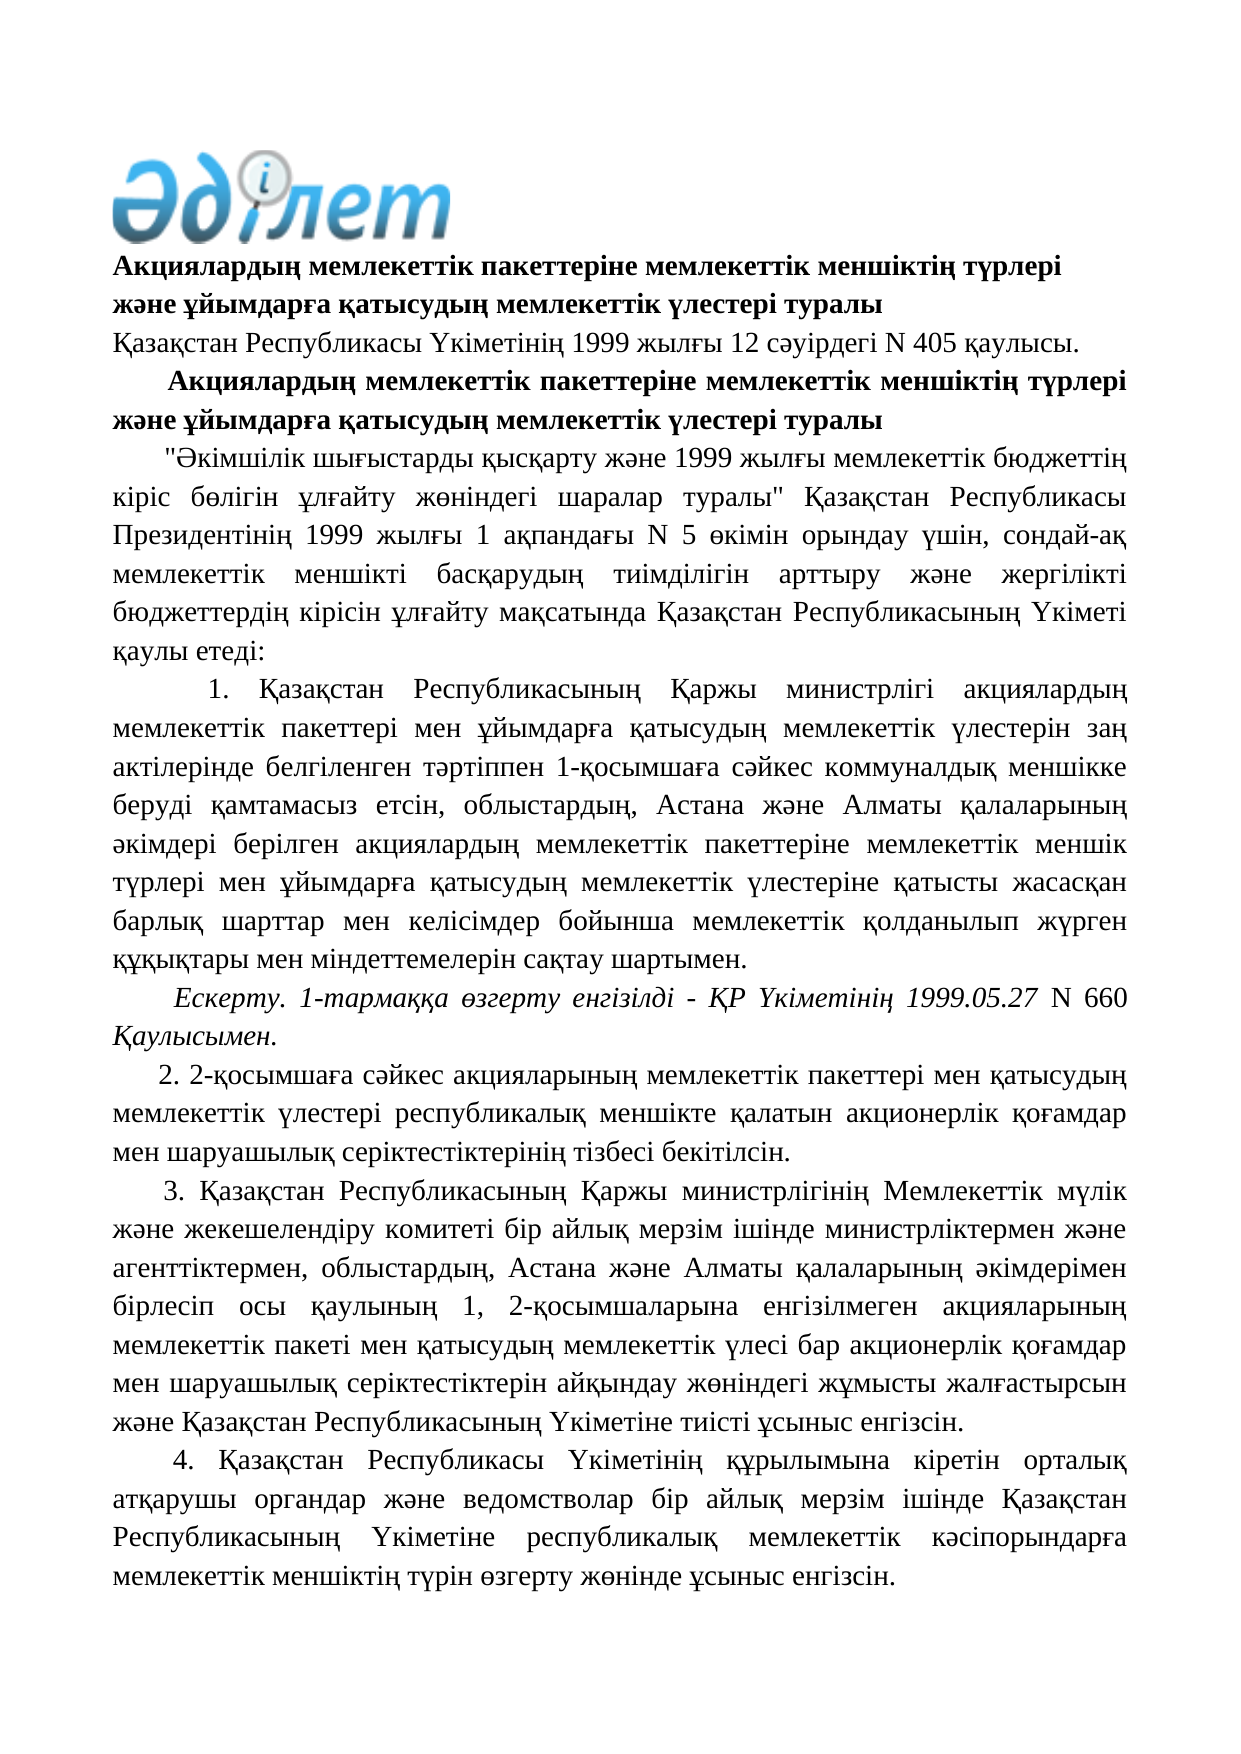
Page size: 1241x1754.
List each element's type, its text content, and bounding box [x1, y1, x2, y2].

text Акциялардың мемлекеттік пакеттеріне мемлекеттік меншіктің түрлері және ұйымдарға қатысудың мемлекеттік үлестері туралы [112, 248, 1128, 320]
text 1. Қазақстан Республикасының Қаржы министрлігі акциялардың мемлекеттік пакеттері мен ұйымдарға қатысудың мемлекеттік үлестерін заң актілерінде белгіленген тәртіппен 1-қосымшаға сәйкес коммуналдық меншікке беруді қамтамасыз етсін, облыстардың, Астана және Алматы қалаларының әкімдері берілген акциялардың мемлекеттік пакеттеріне мемлекеттік меншік түрлері мен ұйымдарға қатысудың мемлекеттік үлестеріне қатысты жасасқан барлық шарттар мен келісімдер бойынша мемлекеттік қолданылып жүрген құқықтары мен міндеттемелерін сақтау шартымен. [112, 672, 1128, 975]
text "Әкімшілік шығыстарды қысқарту және 1999 жылғы мемлекеттік бюджеттің кіріс бөлігін ұлғайту жөніндегі шаралар туралы" Қазақстан Республикасы Президентінің 1999 жылғы 1 ақпандағы N 5 өкімін орындау үшін, сондай-ақ мемлекеттік меншікті басқарудың тиімділігін арттыру және жергілікті бюджеттердің кірісін ұлғайту мақсатында Қазақстан Республикасының Үкіметі қаулы етеді: [112, 440, 1128, 667]
picture [112, 150, 451, 244]
text Акциялардың мемлекеттік пакеттеріне мемлекеттік меншіктің түрлері және ұйымдарға қатысудың мемлекеттік үлестері туралы [112, 363, 1128, 435]
text Ескерту. 1-тармаққа өзгерту енгізілді - ҚР Үкіметінің 1999.05.27 N 660 Қаулысымен. [112, 980, 1128, 1052]
text 3. Қазақстан Республикасының Қаржы министрлігінің Мемлекеттік мүлік және жекешелендіру комитеті бір айлық мерзім ішінде министрліктермен және агенттіктермен, облыстардың, Астана және Алматы қалаларының әкімдерімен бірлесіп осы қаулының 1, 2-қосымшаларына енгізілмеген акцияларының мемлекеттік пакеті мен қатысудың мемлекеттік үлесі бар акционерлік қоғамдар мен шаруашылық серіктестіктерін айқындау жөніндегі жұмысты жалғастырсын және Қазақстан Республикасының Үкіметіне тиісті ұсыныс енгізсін. [112, 1173, 1128, 1437]
text 4. Қазақстан Республикасы Үкіметінің құрылымына кіретін орталық атқарушы органдар және ведомстволар бір айлық мерзім ішінде Қазақстан Республикасының Үкіметіне республикалық мемлекеттік кәсіпорындарға мемлекеттік меншіктің түрін өзгерту жөнінде ұсыныс енгізсін. [112, 1442, 1128, 1592]
text Қазақстан Республикасы Үкіметінің 1999 жылғы 12 сәуірдегі N 405 қаулысы. [112, 325, 1128, 358]
text 2. 2-қосымшаға сәйкес акцияларының мемлекеттік пакеттері мен қатысудың мемлекеттік үлестері республикалық меншікте қалатын акционерлік қоғамдар мен шаруашылық серіктестіктерінің тізбесі бекітілсін. [112, 1057, 1128, 1168]
